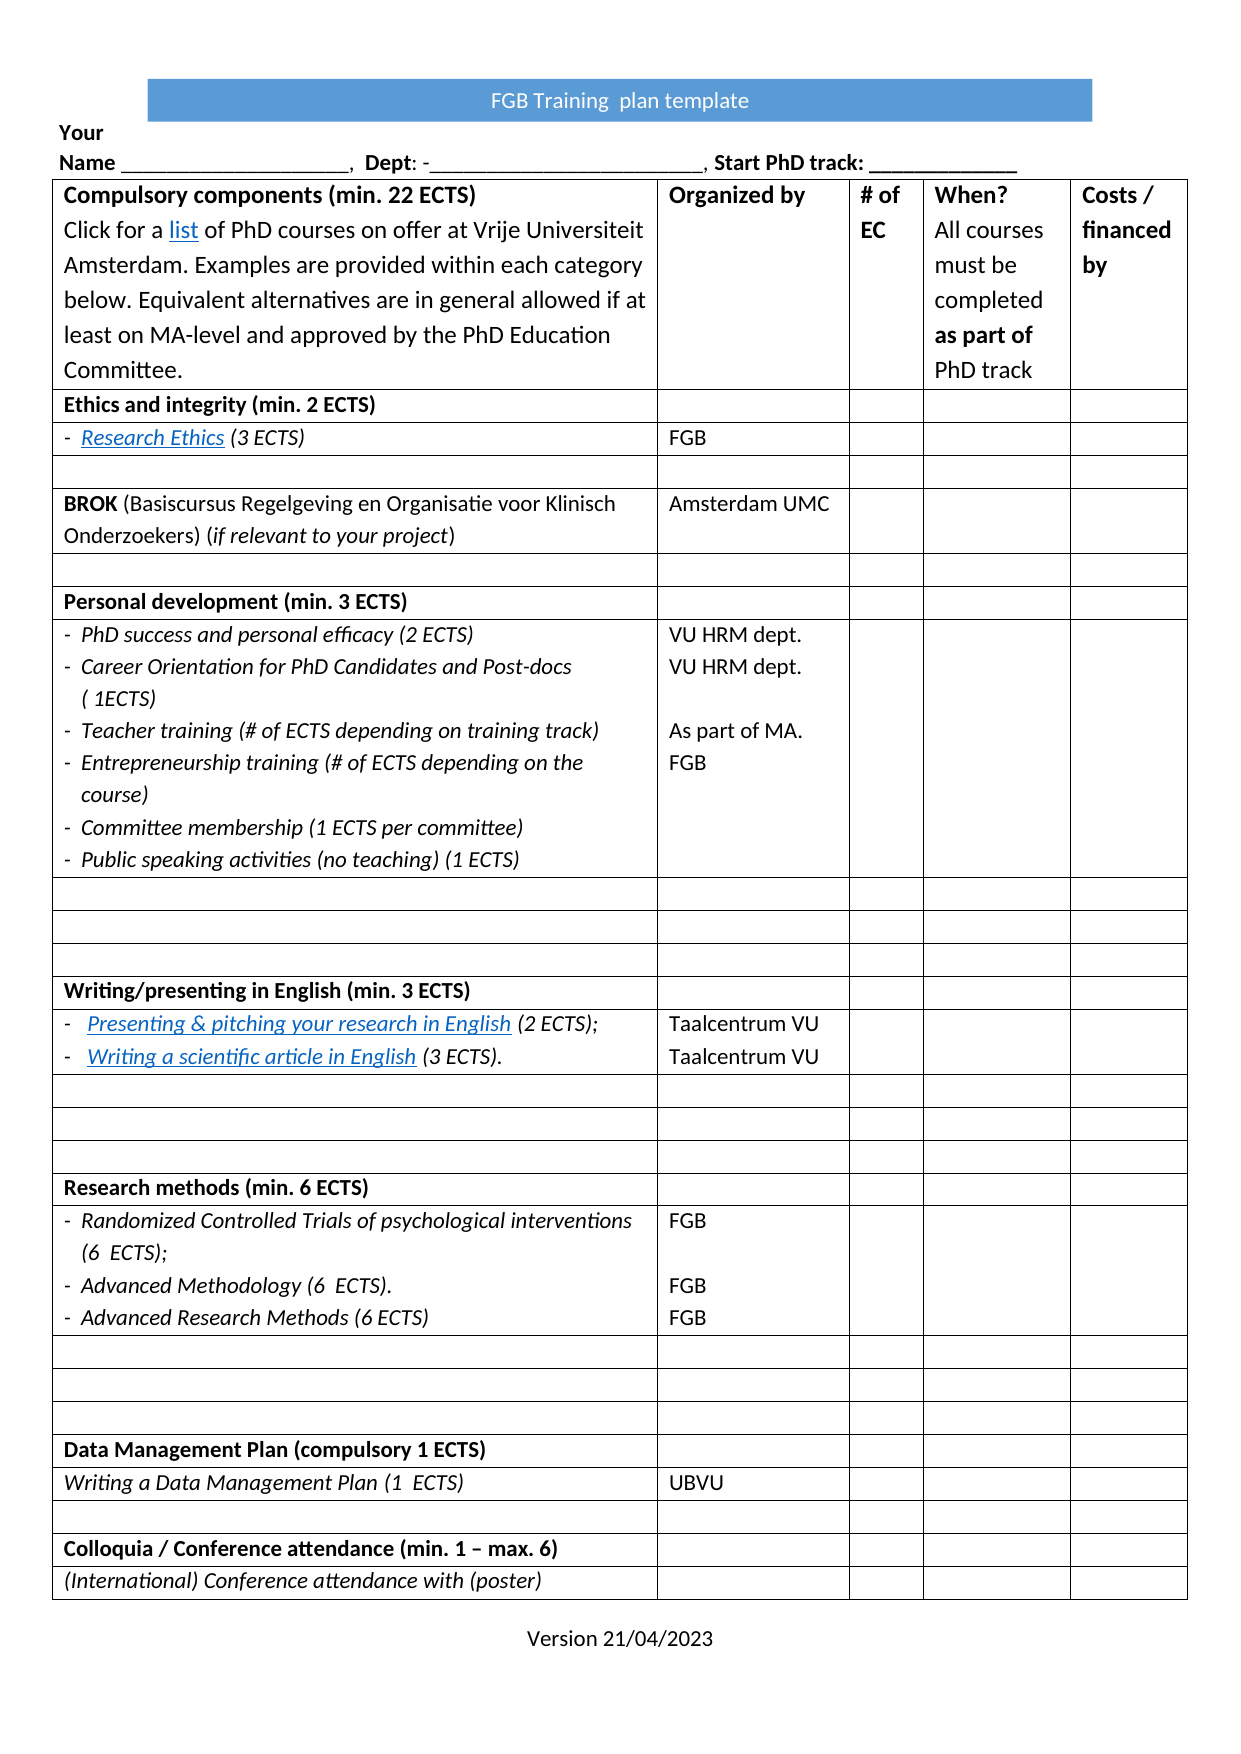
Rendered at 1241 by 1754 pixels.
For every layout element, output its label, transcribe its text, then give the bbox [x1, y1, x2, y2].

table_cell [924, 878, 1070, 910]
table_cell [1071, 1010, 1187, 1074]
table_cell Research Ethics (3 ECTS) [53, 423, 657, 455]
table_cell [53, 911, 657, 943]
table_cell [850, 1567, 923, 1598]
table_cell Writing/presenting in English (min. 3 ECTS) [53, 977, 657, 1008]
table_cell [924, 1010, 1070, 1074]
table_cell Data Management Plan (compulsory 1 ECTS) [53, 1435, 657, 1467]
table_cell [924, 911, 1070, 943]
table_cell [850, 1108, 923, 1139]
table_cell [658, 1501, 849, 1533]
table_cell [658, 1435, 849, 1467]
table_cell [1071, 1402, 1187, 1434]
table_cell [53, 1567, 657, 1598]
table_cell [53, 1108, 657, 1139]
table_cell [1071, 1141, 1187, 1172]
table_cell [850, 1468, 923, 1500]
table_cell [924, 1108, 1070, 1139]
table_cell [850, 489, 923, 553]
table_cell [658, 554, 849, 586]
table_cell [1071, 1534, 1187, 1566]
table_cell [658, 878, 849, 910]
table_cell [658, 1108, 849, 1139]
table_cell [658, 1534, 849, 1566]
table_cell [1071, 456, 1187, 488]
table_cell Research methods (min. 6 ECTS) [53, 1174, 657, 1205]
table_cell [850, 977, 923, 1008]
table_cell [658, 1567, 849, 1598]
table_cell [1071, 1567, 1187, 1598]
table_cell [924, 554, 1070, 586]
table_cell [924, 456, 1070, 488]
table_cell [850, 587, 923, 619]
table_cell [1071, 1336, 1187, 1368]
table_cell [924, 944, 1070, 976]
table_cell [924, 1369, 1070, 1401]
table_cell Personal development (min. 3 ECTS) [53, 587, 657, 619]
table_cell [850, 911, 923, 943]
table_cell [1071, 423, 1187, 455]
table_cell [658, 1369, 849, 1401]
table_cell [1071, 390, 1187, 422]
table_cell [850, 1206, 923, 1335]
table_cell [850, 554, 923, 586]
table_cell [850, 1075, 923, 1107]
table_cell [1071, 587, 1187, 619]
table_cell [658, 1174, 849, 1205]
table_cell [924, 1468, 1070, 1500]
table_cell [658, 587, 849, 619]
table_cell [924, 1174, 1070, 1205]
table_cell [658, 944, 849, 976]
table_cell [850, 456, 923, 488]
table_cell FGB [658, 423, 849, 455]
table_cell [1071, 878, 1187, 910]
table_cell [53, 1075, 657, 1107]
table_cell Writing a Data Management Plan (1 ECTS) [53, 1468, 657, 1500]
table_cell [924, 1141, 1070, 1172]
table_cell [53, 1141, 657, 1172]
table_cell [658, 911, 849, 943]
table_cell [924, 1567, 1070, 1598]
table_cell [658, 390, 849, 422]
table_cell [850, 1435, 923, 1467]
table_header Costs / financed by [1071, 180, 1187, 389]
table_cell [1071, 489, 1187, 553]
table_cell FGB FGB FGB [658, 1206, 849, 1335]
table_cell [1071, 554, 1187, 586]
table_cell [850, 423, 923, 455]
table_cell [924, 1501, 1070, 1533]
table_cell PhD success and personal efficacy (2 ECTS) Career Orientation for PhD Candidates and Post-docs ( 1ECTS) Teacher training (# of ECTS depending on training track) Entrepreneurship training (# of ECTS depending on the course) Committee membership (1 ECTS per committee) Public speaking activities (no teaching) (1 ECTS) [53, 620, 657, 877]
table_cell BROK (Basiscursus Regelgeving en Organisatie voor Klinisch Onderzoekers) (if relevant to your project) [53, 489, 657, 553]
table_cell [850, 390, 923, 422]
table_cell [850, 1141, 923, 1172]
table_cell [53, 878, 657, 910]
table_cell [1071, 977, 1187, 1008]
table_cell [1071, 1075, 1187, 1107]
table_cell [1071, 1206, 1187, 1335]
table_cell [1071, 1501, 1187, 1533]
text Your Name ____________________, Dept: -________________________, Start PhD track: _____________ [59, 118, 1093, 176]
table_cell Ethics and integrity (min. 2 ECTS) [53, 390, 657, 422]
table_cell [53, 456, 657, 488]
table_cell [53, 1402, 657, 1434]
table_cell [850, 620, 923, 877]
table_cell [850, 1336, 923, 1368]
table_header # of EC [850, 180, 923, 389]
table_cell [924, 390, 1070, 422]
table_cell [924, 587, 1070, 619]
table_cell [1071, 1369, 1187, 1401]
table_cell [924, 1534, 1070, 1566]
table_cell [1071, 1468, 1187, 1500]
table_cell [924, 1402, 1070, 1434]
table_cell Randomized Controlled Trials of psychological interventions (6 ECTS); Advanced Methodology (6 ECTS). Advanced Research Methods (6 ECTS) [53, 1206, 657, 1335]
table_cell [924, 1435, 1070, 1467]
table_cell [924, 1336, 1070, 1368]
table_cell [1071, 944, 1187, 976]
table_cell [850, 1174, 923, 1205]
table_cell [1071, 911, 1187, 943]
table_cell [850, 1501, 923, 1533]
table_cell [658, 1075, 849, 1107]
table_cell [924, 977, 1070, 1008]
table_cell [658, 1402, 849, 1434]
table_cell [924, 1075, 1070, 1107]
table_header Organized by [658, 180, 849, 389]
table_cell [658, 977, 849, 1008]
table_cell [850, 1534, 923, 1566]
table_cell [53, 554, 657, 586]
table_cell [850, 878, 923, 910]
table_cell [53, 1369, 657, 1401]
table_header Compulsory components (min. 22 ECTS) Click for a list of PhD courses on offer at Vrije Universiteit Amsterdam. Examples are provided within each category below. Equivalent alternatives are in general allowed if at least on MA-level and approved by the PhD Education Committee. [53, 180, 657, 389]
table_cell [1071, 620, 1187, 877]
table_cell Presenting & pitching your research in English (2 ECTS); Writing a scientific article in English (3 ECTS). [53, 1010, 657, 1074]
table_cell [658, 1336, 849, 1368]
table_cell [850, 1369, 923, 1401]
table_cell Colloquia / Conference attendance (min. 1 – max. 6) [53, 1534, 657, 1566]
table_cell [924, 620, 1070, 877]
table_header When? All courses must be completed as part of PhD track [924, 180, 1070, 389]
table_cell [924, 1206, 1070, 1335]
table_cell [924, 423, 1070, 455]
table_cell Taalcentrum VU Taalcentrum VU [658, 1010, 849, 1074]
table_cell [924, 489, 1070, 553]
table_cell [1071, 1174, 1187, 1205]
table_cell [53, 944, 657, 976]
table_cell VU HRM dept. VU HRM dept. As part of MA. FGB [658, 620, 849, 877]
table_cell [850, 944, 923, 976]
table_cell [53, 1336, 657, 1368]
table_cell [658, 1141, 849, 1172]
table_cell [850, 1402, 923, 1434]
table_cell Amsterdam UMC [658, 489, 849, 553]
table_cell [1071, 1435, 1187, 1467]
table_cell [53, 1501, 657, 1533]
table_cell [658, 456, 849, 488]
table_cell UBVU [658, 1468, 849, 1500]
table_cell [850, 1010, 923, 1074]
table_cell [1071, 1108, 1187, 1139]
